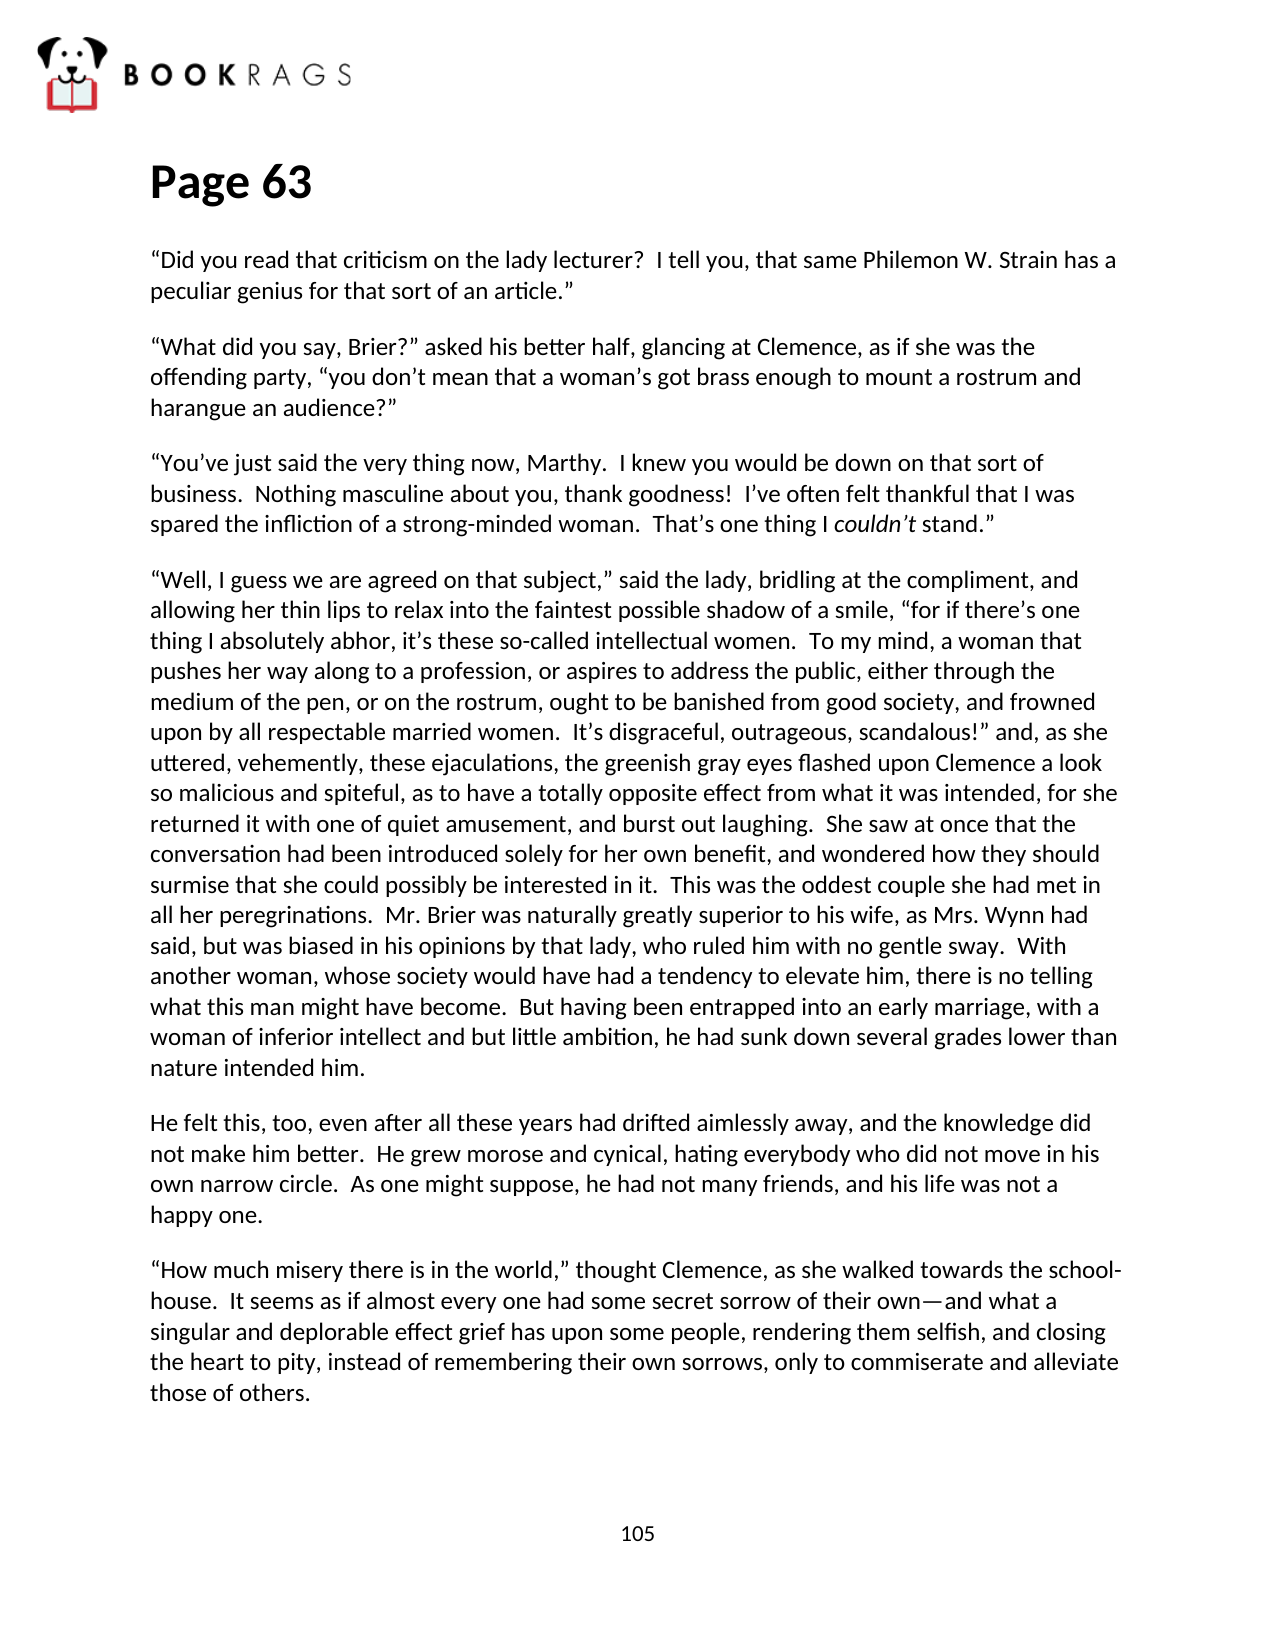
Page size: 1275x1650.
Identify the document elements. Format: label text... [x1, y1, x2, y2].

text “Well, I guess we are agreed on that subject,” said the lady, bridling at the compliment, and allowing her thin lips to relax into the faintest possible shadow of a smile, “for if there’s one thing I absolutely abhor, it’s these so-called intellectual women. To my mind, a woman that pushes her way along to a profession, or aspires to address the public, either through the medium of the pen, or on the rostrum, ought to be banished from good society, and frowned upon by all respectable married women. It’s disgraceful, outrageous, scandalous!” and, as she uttered, vehemently, these ejaculations, the greenish gray eyes flashed upon Clemence a look so malicious and spiteful, as to have a totally opposite effect from what it was intended, for she returned it with one of quiet amusement, and burst out laughing. She saw at once that the conversation had been introduced solely for her own benefit, and wondered how they should surmise that she could possibly be interested in it. This was the oddest couple she had met in all her peregrinations. Mr. Brier was naturally greatly superior to his wife, as Mrs. Wynn had said, but was biased in his opinions by that lady, who ruled him with no gentle sway. With another woman, whose society would have had a tendency to elevate him, there is no telling what this man might have become. But having been entrapped into an early marriage, with a woman of inferior intellect and but little ambition, he had sunk down several grades lower than nature intended him. [150, 564, 1125, 1083]
text Page 63 [150, 150, 1125, 211]
text He felt this, too, even after all these years had drifted aimlessly away, and the knowledge did not make him better. He grew morose and cynical, hating everybody who did not move in his own narrow circle. As one might suppose, he had not many friends, and his life was not a happy one. [150, 1108, 1125, 1230]
text “You’ve just said the very thing now, Marthy. I knew you would be down on that sort of business. Nothing masculine about you, thank goodness! I’ve often felt thankful that I was spared the infliction of a strong-minded woman. That’s one thing I couldn’t stand.” [150, 447, 1125, 539]
text “Did you read that criticism on the lady lecturer? I tell you, that same Philemon W. Strain has a peculiar genius for that sort of an article.” [150, 244, 1125, 306]
picture [37, 37, 351, 113]
text “What did you say, Brier?” asked his better half, glancing at Clemence, as if she was the offending party, “you don’t mean that a woman’s got brass enough to mount a rostrum and harangue an audience?” [150, 331, 1125, 422]
text “How much misery there is in the world,” thought Clemence, as she walked towards the school-house. It seems as if almost every one had some secret sorrow of their own—­and what a singular and deplorable effect grief has upon some people, rendering them selfish, and closing the heart to pity, instead of remembering their own sorrows, only to commiserate and alleviate those of others. [150, 1255, 1125, 1407]
